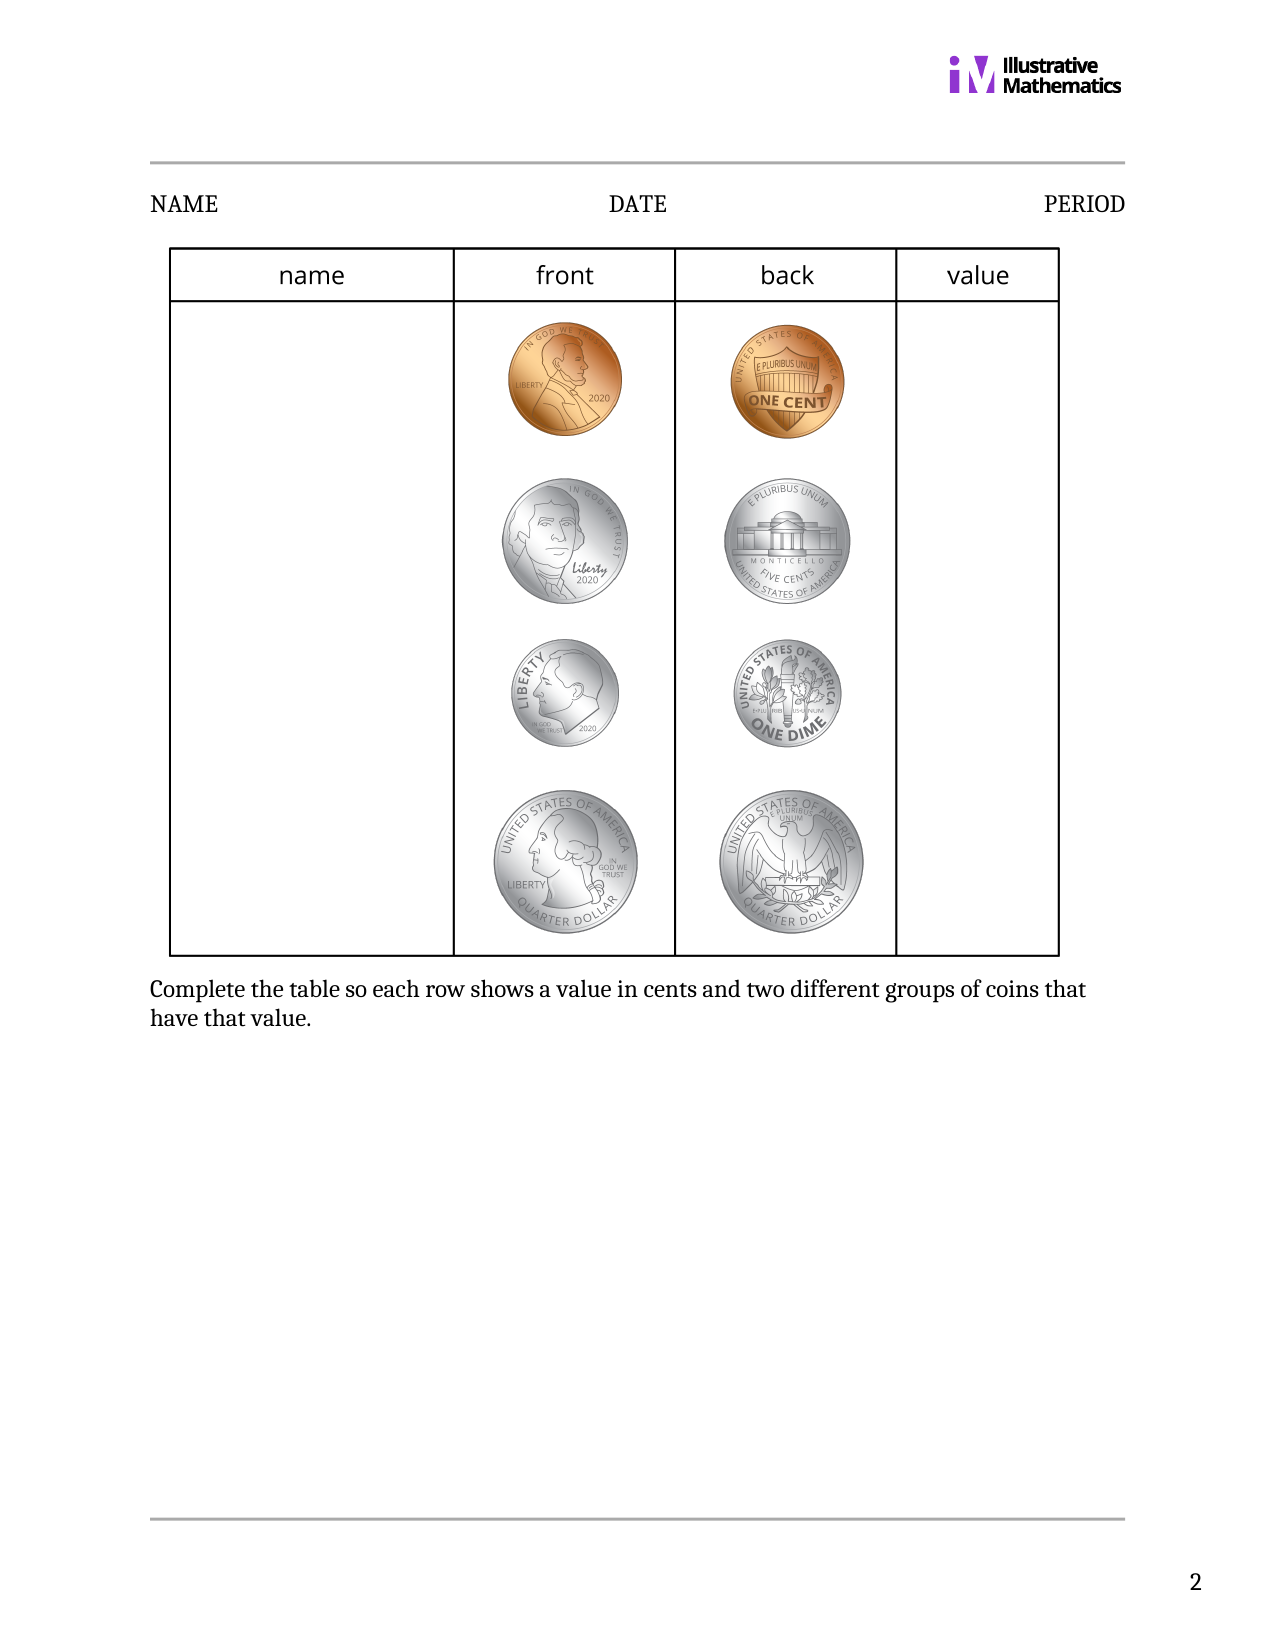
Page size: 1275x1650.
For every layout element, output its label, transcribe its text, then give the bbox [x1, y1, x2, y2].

picture [949, 55, 1121, 93]
picture [168, 247, 1060, 957]
text Complete the table so each row shows a value in cents and two different groups of coins that have that value. [150, 975, 1125, 1033]
